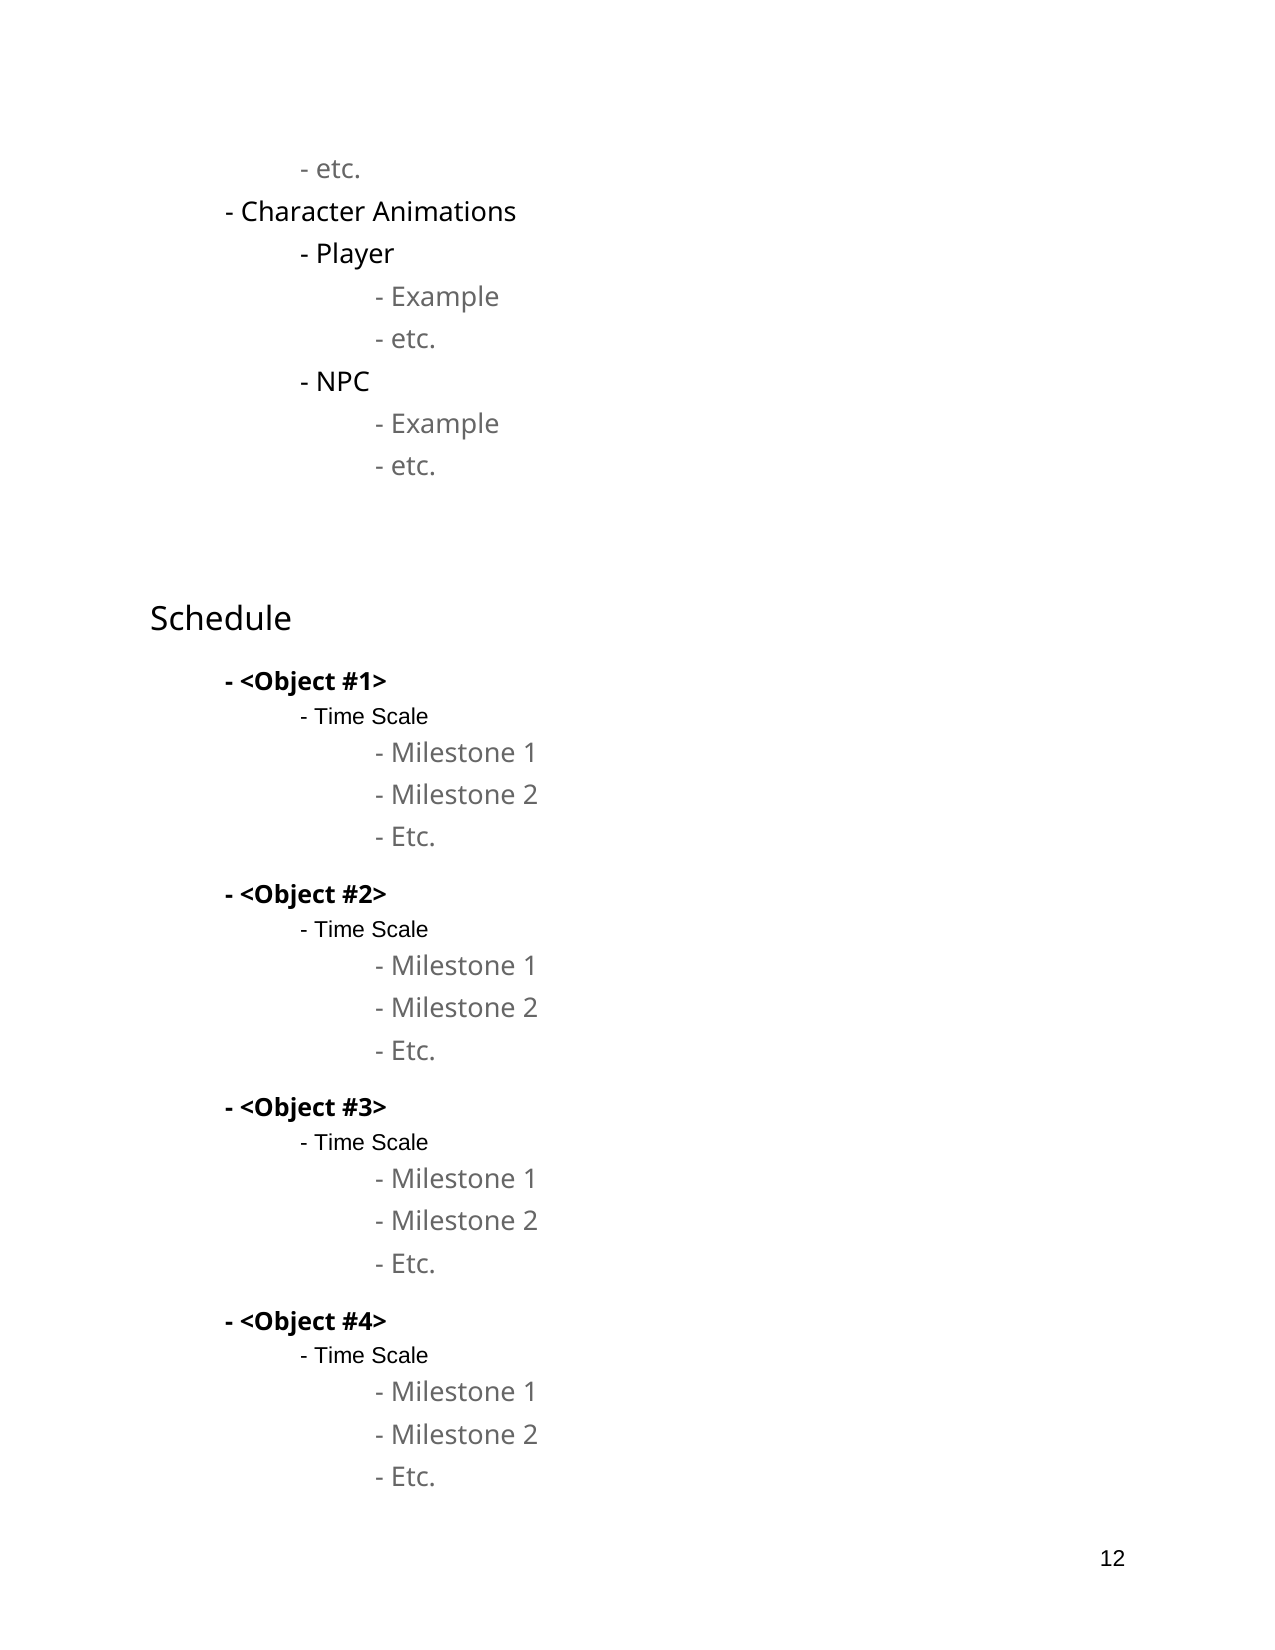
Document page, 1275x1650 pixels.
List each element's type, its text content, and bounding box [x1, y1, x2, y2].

text - etc. [300, 319, 1125, 356]
text - Time Scale [150, 703, 1125, 729]
subtitle - <Object #3> [150, 1090, 1125, 1124]
text - Time Scale [150, 916, 1125, 942]
text - Time Scale [150, 1129, 1125, 1156]
text - Example [150, 404, 1125, 441]
text - Etc. [150, 1244, 1125, 1281]
text - etc. [150, 150, 1125, 187]
text - Player [150, 235, 1125, 272]
text - Etc. [150, 1457, 1125, 1494]
text - Milestone 1 [150, 1373, 1125, 1409]
text - Example [300, 277, 1125, 314]
text - Etc. [150, 818, 1125, 855]
text - Time Scale [150, 1342, 1125, 1369]
text - NPC [150, 362, 1125, 399]
text - Milestone 2 [150, 1415, 1125, 1452]
text - Milestone 1 [150, 946, 1125, 983]
subtitle - <Object #1> [150, 664, 1125, 698]
text - Milestone 2 [150, 775, 1125, 812]
subtitle - <Object #2> [150, 877, 1125, 911]
text - Milestone 2 [150, 1202, 1125, 1239]
text - Etc. [150, 1031, 1125, 1068]
text - Milestone 2 [150, 989, 1125, 1026]
text - etc. [150, 447, 1125, 484]
text - Milestone 1 [150, 1159, 1125, 1196]
subtitle Schedule [150, 595, 1125, 640]
text - Milestone 1 [150, 733, 1125, 770]
text - Character Animations [150, 192, 1125, 229]
subtitle - <Object #4> [150, 1303, 1125, 1337]
